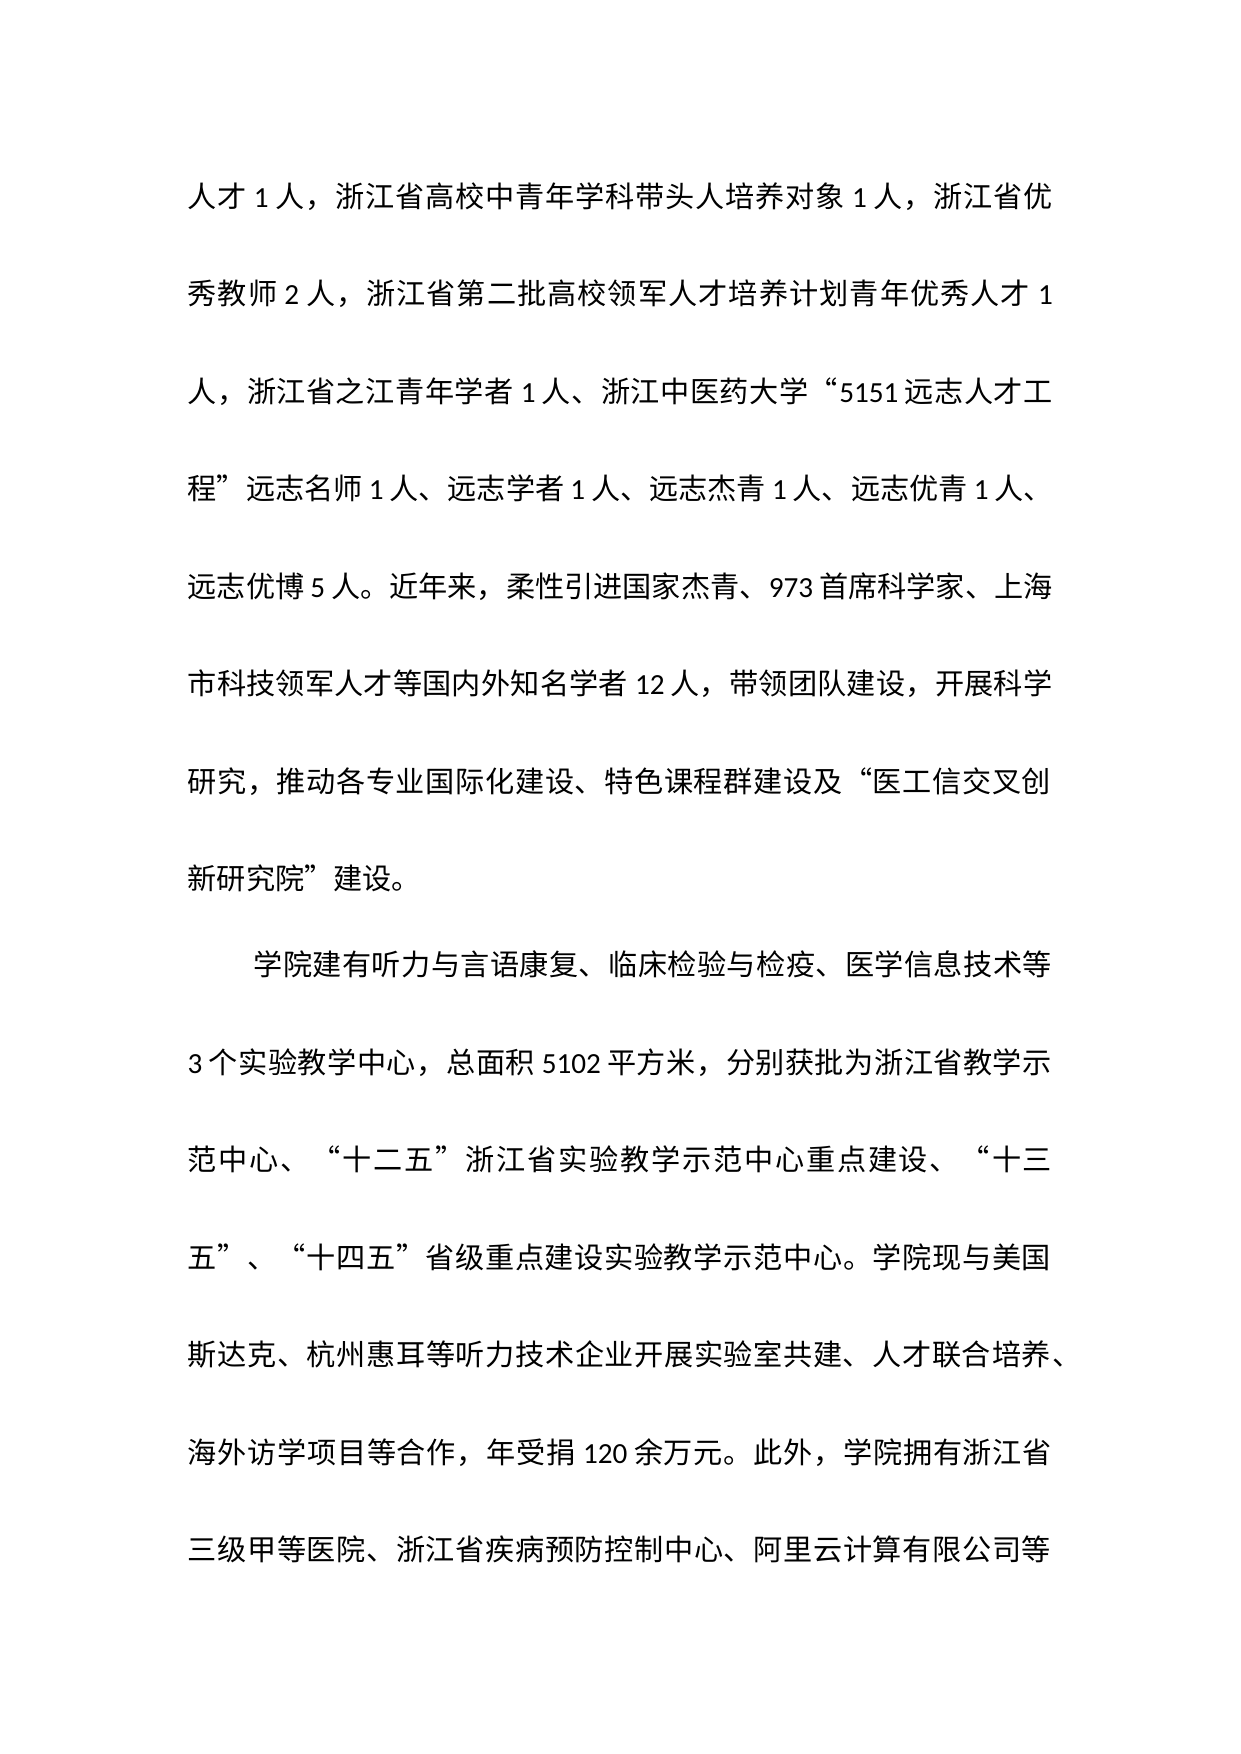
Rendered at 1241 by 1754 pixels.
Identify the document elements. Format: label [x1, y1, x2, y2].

text [187, 162, 1053, 909]
text [187, 931, 1053, 1581]
